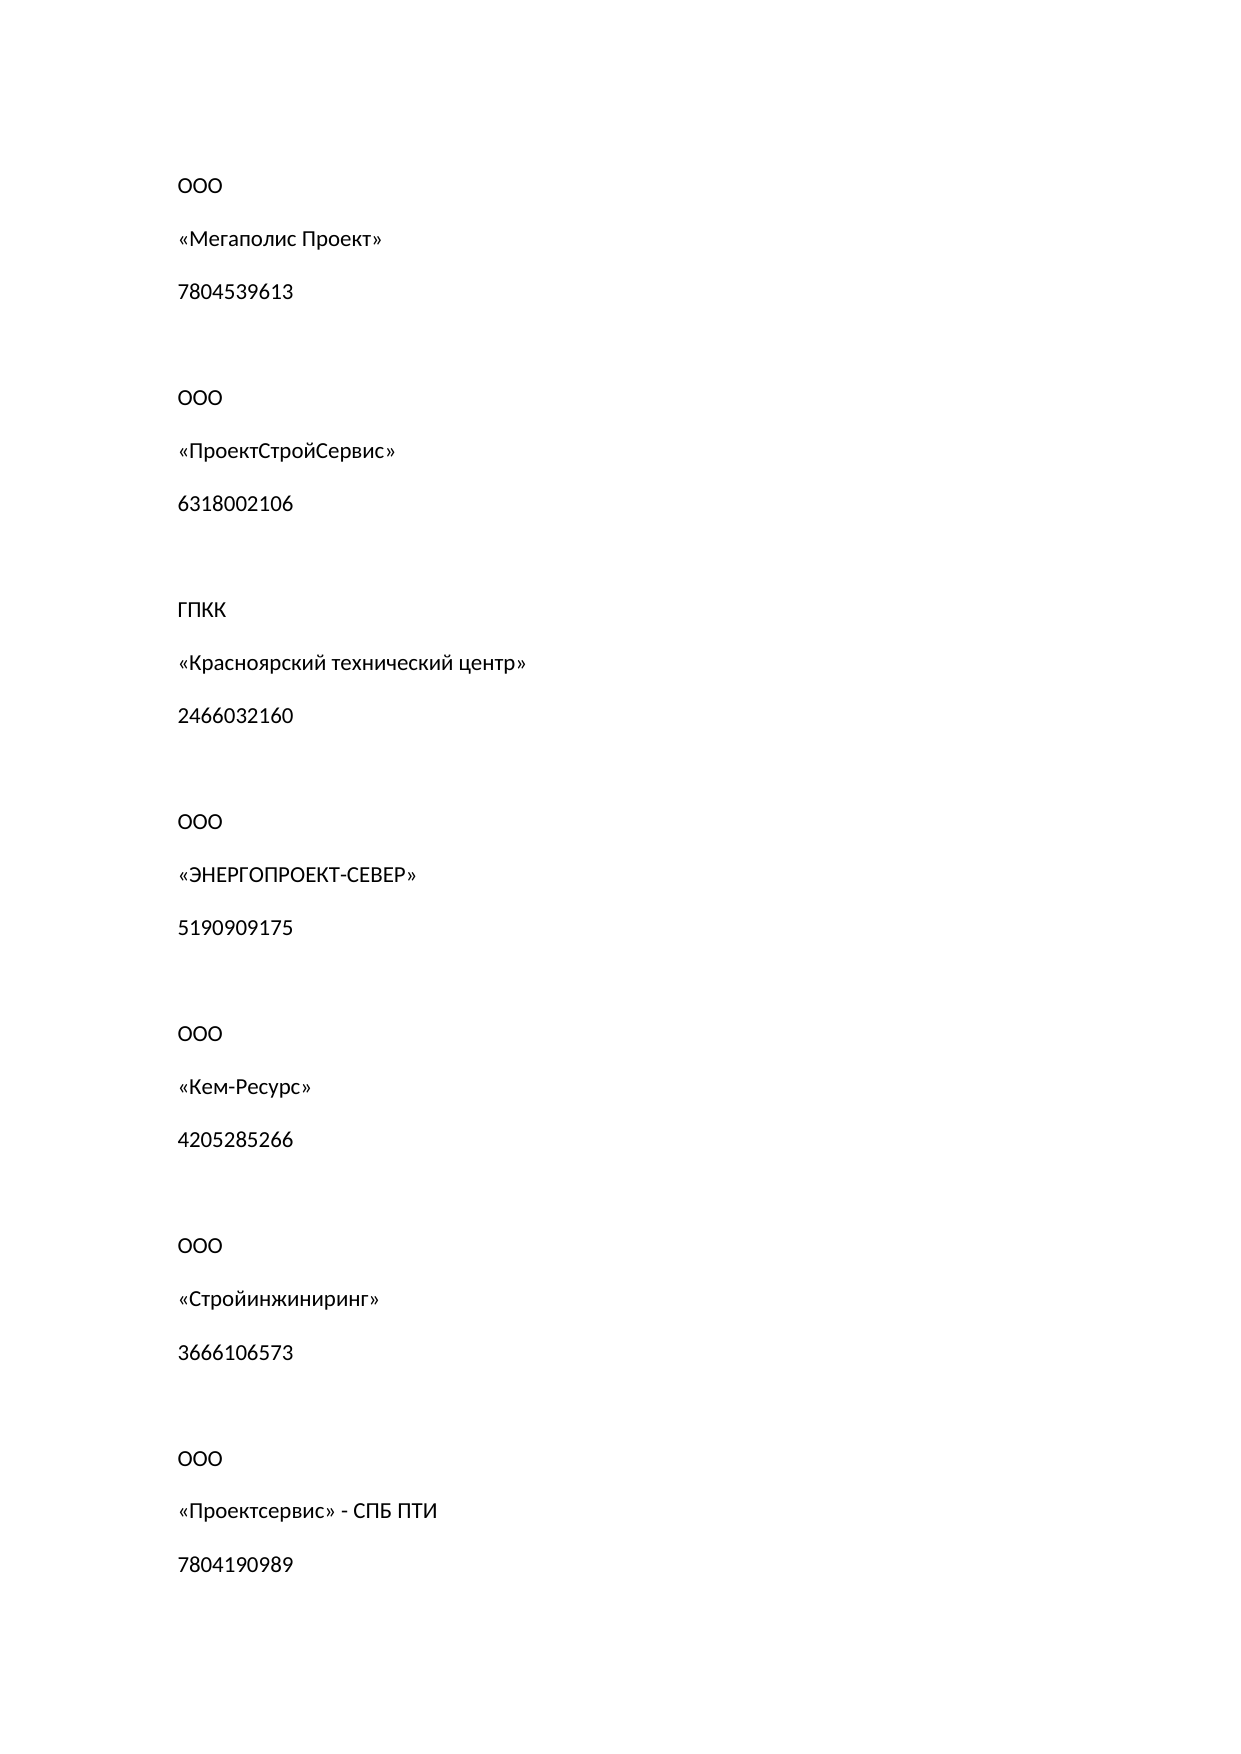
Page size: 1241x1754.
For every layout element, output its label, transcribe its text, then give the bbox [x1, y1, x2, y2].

text ООО [177, 383, 1152, 411]
text ООО [177, 1019, 1152, 1047]
text 7804539613 [177, 277, 1152, 305]
text «Кем-Ресурс» [177, 1072, 1152, 1101]
text «Мегаполис Проект» [177, 224, 1152, 252]
text «ПроектСтройСервис» [177, 436, 1152, 464]
text «Проектсервис» - СПБ ПТИ [177, 1497, 1152, 1525]
text 3666106573 [177, 1338, 1152, 1366]
text ГПКК [177, 595, 1152, 623]
text «Красноярский технический центр» [177, 648, 1152, 676]
text 4205285266 [177, 1126, 1152, 1153]
text ООО [177, 1444, 1152, 1472]
text 6318002106 [177, 489, 1152, 517]
text «ЭНЕРГОПРОЕКТ-СЕВЕР» [177, 860, 1152, 888]
text ООО [177, 807, 1152, 835]
text «Стройинжиниринг» [177, 1284, 1152, 1313]
text 7804190989 [177, 1550, 1152, 1578]
text 5190909175 [177, 913, 1152, 941]
text 2466032160 [177, 701, 1152, 729]
text ООО [177, 171, 1152, 199]
text ООО [177, 1232, 1152, 1259]
